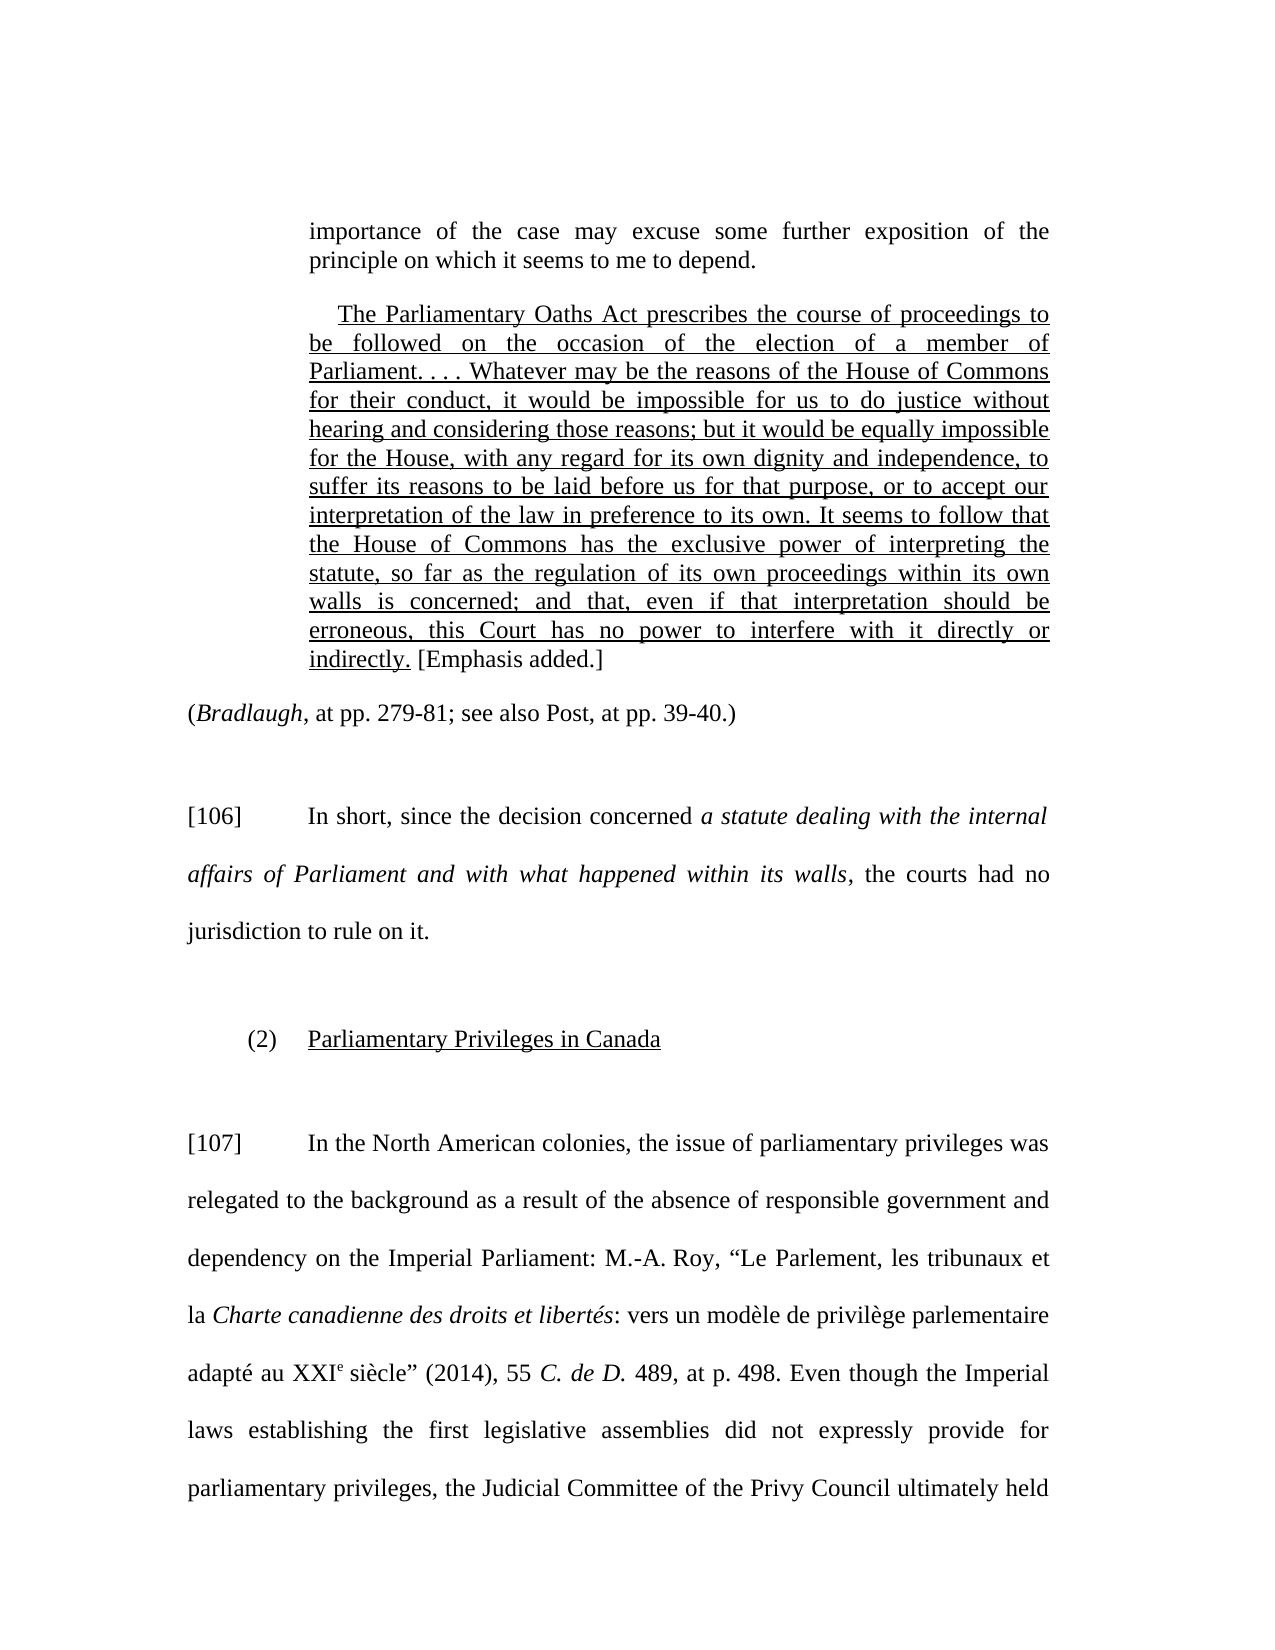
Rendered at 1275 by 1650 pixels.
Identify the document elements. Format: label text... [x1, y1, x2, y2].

text (Bradlaugh, at pp. 279-81; see also Post, at pp. 39-40.) [187, 698, 1050, 726]
text In short, since the decision concerned a statute dealing with the internal affairs of Parliament and with what happened within its walls, the courts had no jurisdiction to rule on it. [187, 801, 1050, 945]
title Parliamentary Privileges in Canada [247, 1024, 1050, 1053]
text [187, 1128, 1050, 1501]
text The Parliamentary Oaths Act prescribes the course of proceedings to be followed on the occasion of the election of a member of Parliament. . . . Whatever may be the reasons of the House of Commons for their conduct, it would be impossible for us to do justice without hearing and considering those reasons; but it would be equally impossible for the House, with any regard for its own dignity and independence, to suffer its reasons to be laid before us for that purpose, or to accept our interpretation of the law in preference to its own. It seems to follow that the House of Commons has the exclusive power of interpreting the statute, so far as the regulation of its own proceedings within its own walls is concerned; and that, even if that interpretation should be erroneous, this Court has no power to interfere with it directly or indirectly. [Emphasis added.] [187, 299, 1050, 673]
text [187, 216, 1050, 274]
